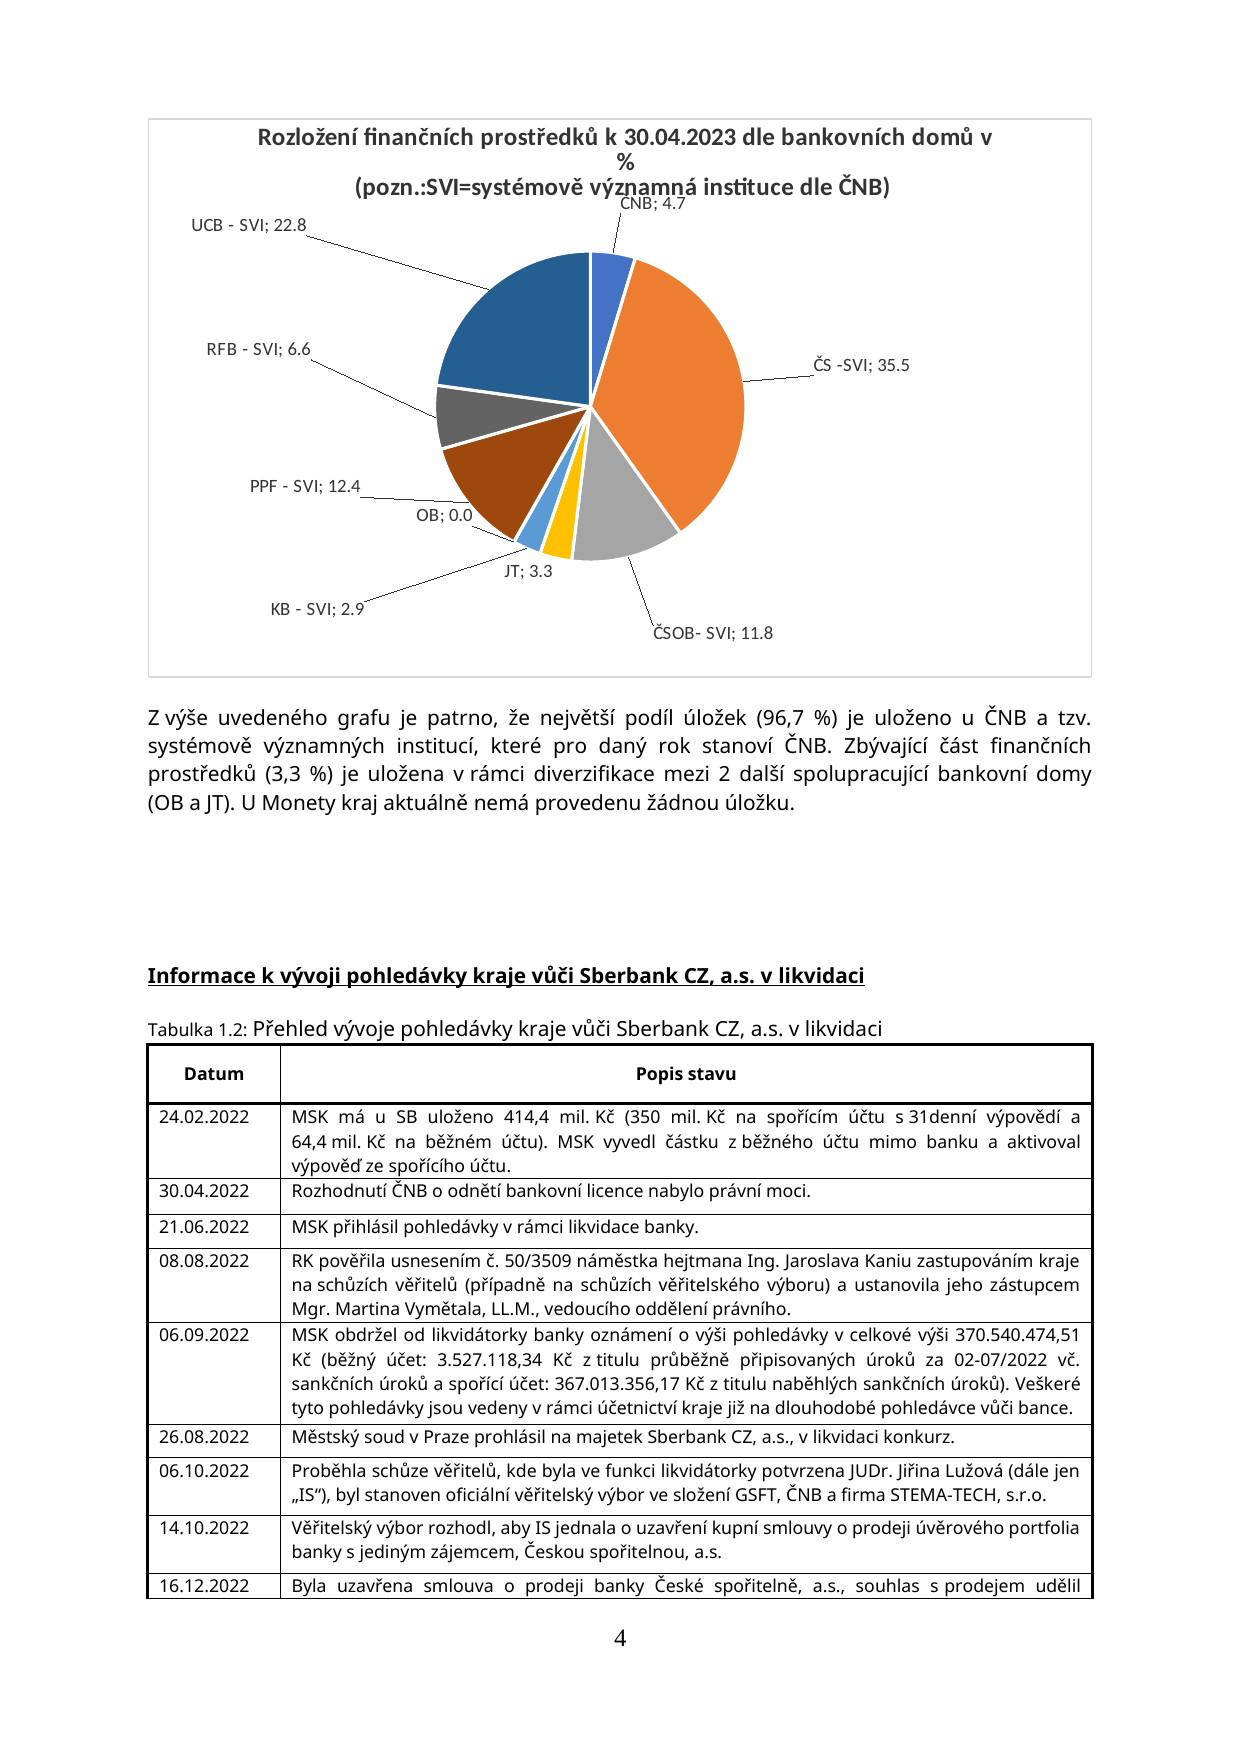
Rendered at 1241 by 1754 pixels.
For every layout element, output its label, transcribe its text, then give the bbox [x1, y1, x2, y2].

table_cell Proběhla schůze věřitelů, kde byla ve funkci likvidátorky potvrzena JUDr. Jiřina Lužová (dále jen „IS“), byl stanoven oficiální věřitelský výbor ve složení GSFT, ČNB a firma STEMA-TECH, s.r.o. [281, 1458, 1091, 1514]
table_cell 06.10.2022 [149, 1458, 280, 1514]
table_cell Rozhodnutí ČNB o odnětí bankovní licence nabylo právní moci. [281, 1179, 1091, 1214]
table_cell 21.06.2022 [149, 1215, 280, 1247]
table_cell Věřitelský výbor rozhodl, aby IS jednala o uzavření kupní smlouvy o prodeji úvěrového portfolia banky s jediným zájemcem, Českou spořitelnou, a.s. [281, 1516, 1091, 1573]
table_cell 06.09.2022 [149, 1323, 280, 1423]
text Přehled vývoje pohledávky kraje vůči Sberbank CZ, a.s. v likvidaci [148, 1014, 1092, 1043]
table_header Popis stavu [281, 1046, 1091, 1102]
text Informace k vývoji pohledávky kraje vůči Sberbank CZ, a.s. v likvidaci [148, 961, 1092, 989]
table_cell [281, 1574, 1091, 1598]
table_cell MSK má u SB uloženo 414,4 mil. Kč (350 mil. Kč na spořícím účtu s 31denní výpovědí a 64,4 mil. Kč na běžném účtu). MSK vyvedl částku z běžného účtu mimo banku a aktivoval výpověď ze spořícího účtu. [281, 1105, 1091, 1177]
table_cell 16.12.2022 [149, 1574, 280, 1598]
table_cell RK pověřila usnesením č. 50/3509 náměstka hejtmana Ing. Jaroslava Kaniu zastupováním kraje na schůzích věřitelů (případně na schůzích věřitelského výboru) a ustanovila jeho zástupcem Mgr. Martina Vymětala, LL.M., vedoucího oddělení právního. [281, 1249, 1091, 1322]
table_cell 08.08.2022 [149, 1249, 280, 1322]
table_cell Městský soud v Praze prohlásil na majetek Sberbank CZ, a.s., v likvidaci konkurz. [281, 1425, 1091, 1457]
table_cell 24.02.2022 [149, 1105, 280, 1177]
table_cell 30.04.2022 [149, 1179, 280, 1214]
text Z výše uvedeného grafu je patrno, že největší podíl úložek (96,7 %) je uloženo u ČNB a tzv. systémově významných institucí, které pro daný rok stanoví ČNB. Zbývající část finančních prostředků (3,3 %) je uložena v rámci diverzifikace mezi 2 další spolupracující bankovní domy (OB a JT). U Monety kraj aktuálně nemá provedenu žádnou úložku. [148, 703, 1092, 816]
table_cell MSK přihlásil pohledávky v rámci likvidace banky. [281, 1215, 1091, 1247]
table_header Datum [149, 1046, 280, 1102]
table_cell 14.10.2022 [149, 1516, 280, 1573]
table_cell 26.08.2022 [149, 1425, 280, 1457]
table_cell MSK obdržel od likvidátorky banky oznámení o výši pohledávky v celkové výši 370.540.474,51 Kč (běžný účet: 3.527.118,34 Kč z titulu průběžně připisovaných úroků za 02-07/2022 vč. sankčních úroků a spořící účet: 367.013.356,17 Kč z titulu naběhlých sankčních úroků). Veškeré tyto pohledávky jsou vedeny v rámci účetnictví kraje již na dlouhodobé pohledávce vůči bance. [281, 1323, 1091, 1423]
